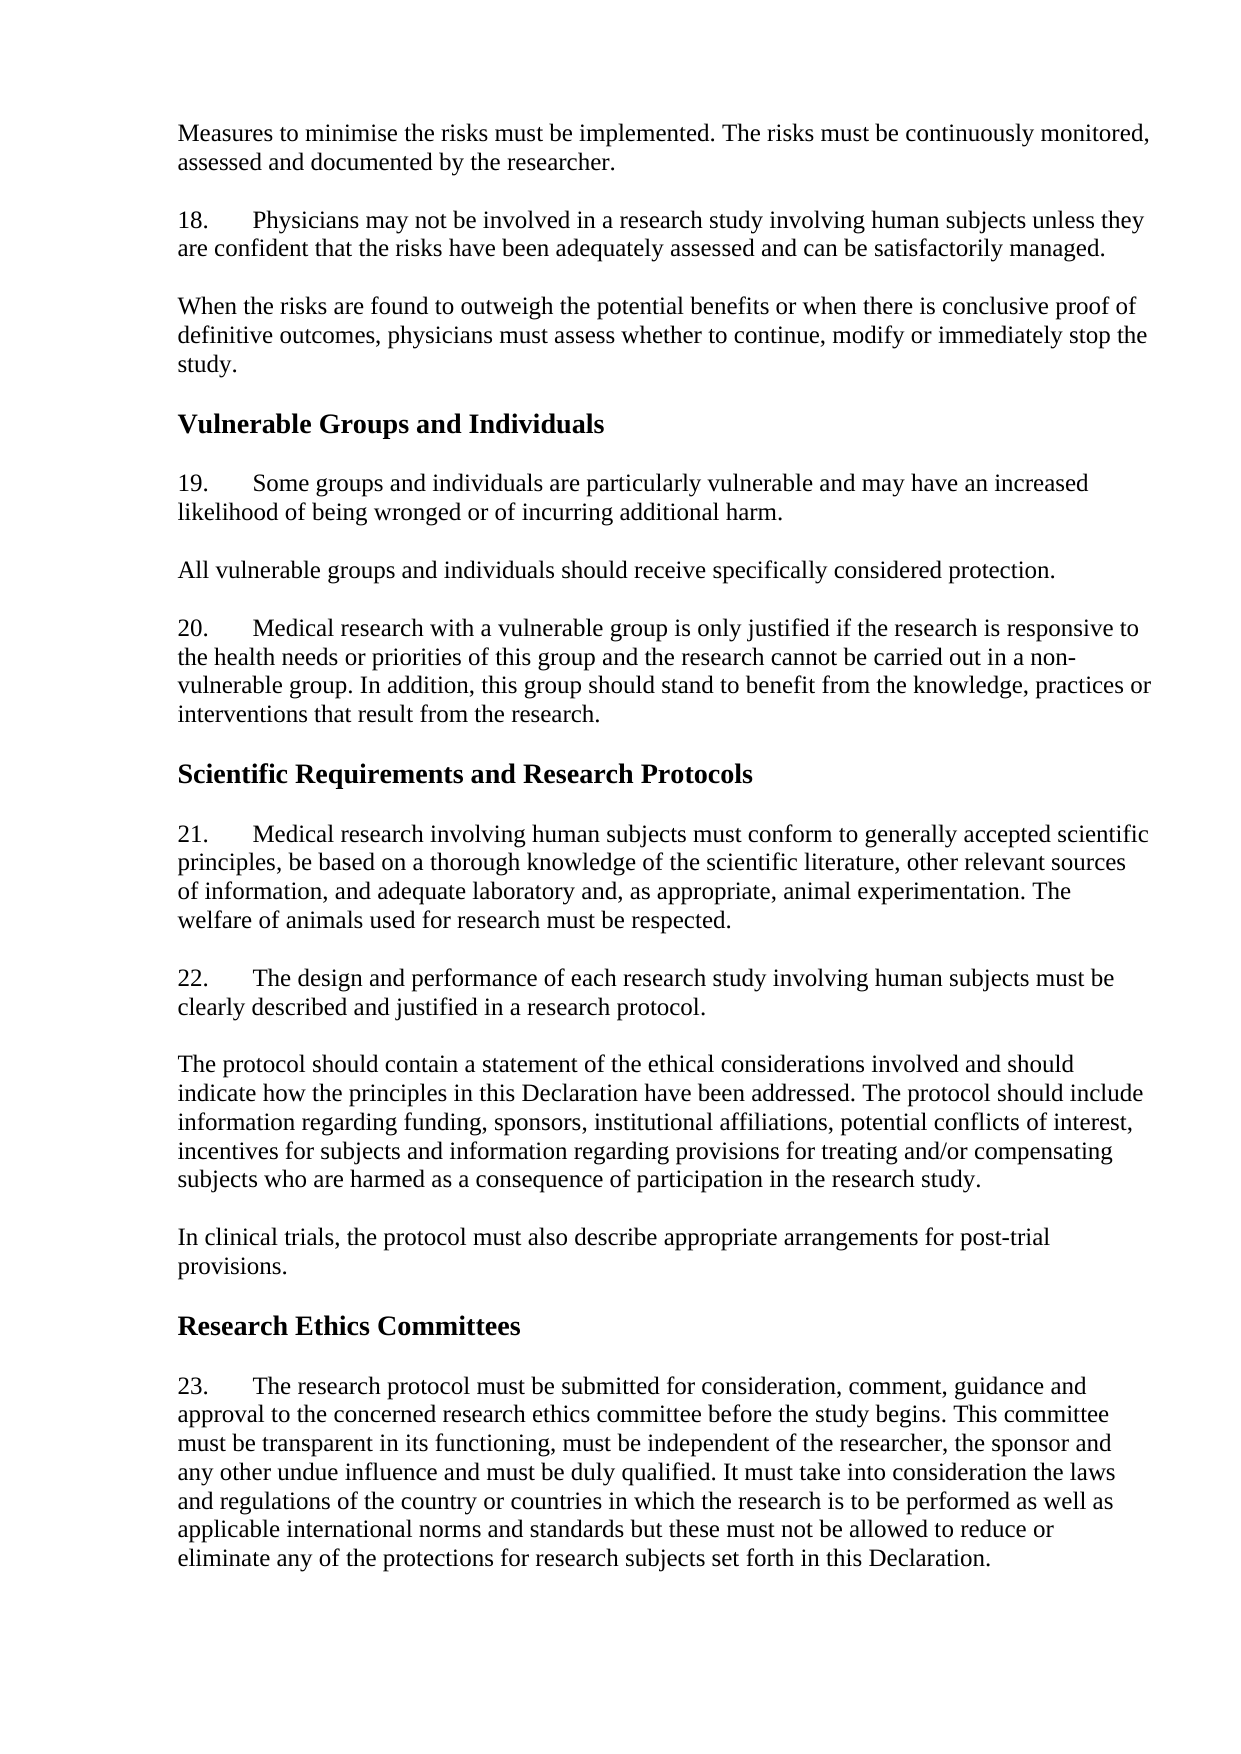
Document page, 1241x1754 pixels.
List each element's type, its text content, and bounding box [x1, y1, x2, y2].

text 22. The design and performance of each research study involving human subjects must be clearly described and justified in a research protocol. [177, 963, 1152, 1020]
text When the risks are found to outweigh the potential benefits or when there is conclusive proof of definitive outcomes, physicians must assess whether to continue, modify or immediately stop the study. [177, 291, 1152, 378]
text 19. Some groups and individuals are particularly vulnerable and may have an increased likelihood of being wronged or of incurring additional harm. [177, 468, 1152, 526]
text Vulnerable Groups and Individuals [177, 407, 1152, 439]
text Measures to minimise the risks must be implemented. The risks must be continuously monitored, assessed and documented by the researcher. [177, 118, 1152, 176]
text 18. Physicians may not be involved in a research study involving human subjects unless they are confident that the risks have been adequately assessed and can be satisfactorily managed. [177, 205, 1152, 262]
text 23. The research protocol must be submitted for consideration, comment, guidance and approval to the concerned research ethics committee before the study begins. This committee must be transparent in its functioning, must be independent of the researcher, the sponsor and any other undue influence and must be duly qualified. It must take into consideration the laws and regulations of the country or countries in which the research is to be performed as well as applicable international norms and standards but these must not be allowed to reduce or eliminate any of the protections for research subjects set forth in this Declaration. [177, 1371, 1152, 1572]
text Scientific Requirements and Research Protocols [177, 757, 1152, 789]
text All vulnerable groups and individuals should receive specifically considered protection. [177, 555, 1152, 584]
text In clinical trials, the protocol must also describe appropriate arrangements for post-trial provisions. [177, 1222, 1152, 1280]
text 20. Medical research with a vulnerable group is only justified if the research is responsive to the health needs or priorities of this group and the research cannot be carried out in a non-vulnerable group. In addition, this group should stand to benefit from the knowledge, practices or interventions that result from the research. [177, 613, 1152, 728]
text Research Ethics Committees [177, 1309, 1152, 1342]
text The protocol should contain a statement of the ethical considerations involved and should indicate how the principles in this Declaration have been addressed. The protocol should include information regarding funding, sponsors, institutional affiliations, potential conflicts of interest, incentives for subjects and information regarding provisions for treating and/or compensating subjects who are harmed as a consequence of participation in the research study. [177, 1049, 1152, 1193]
text 21. Medical research involving human subjects must conform to generally accepted scientific principles, be based on a thorough knowledge of the scientific literature, other relevant sources of information, and adequate laboratory and, as appropriate, animal experimentation. The welfare of animals used for research must be respected. [177, 819, 1152, 934]
